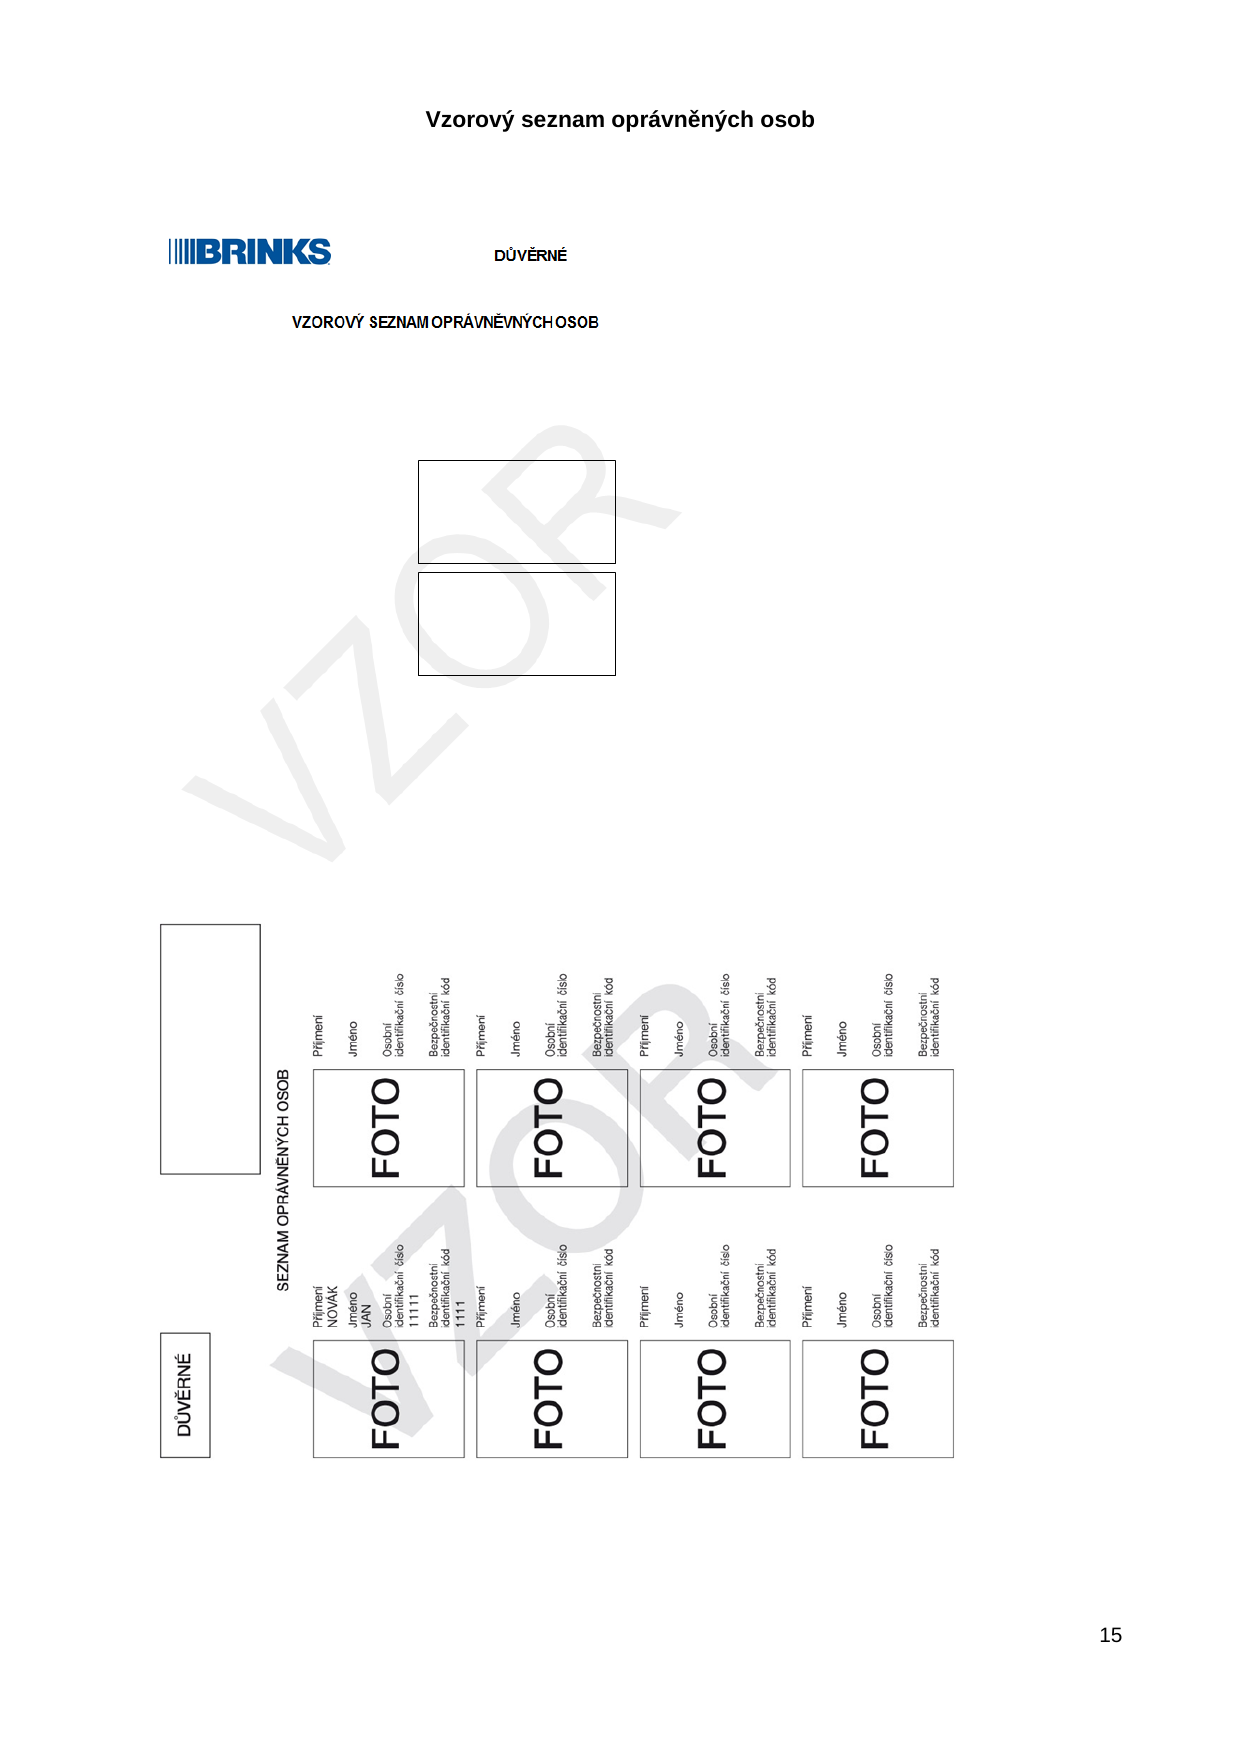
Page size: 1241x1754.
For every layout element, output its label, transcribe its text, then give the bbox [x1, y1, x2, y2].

picture [118, 209, 995, 1499]
text Vzorový seznam oprávněných osob [118, 106, 1122, 133]
